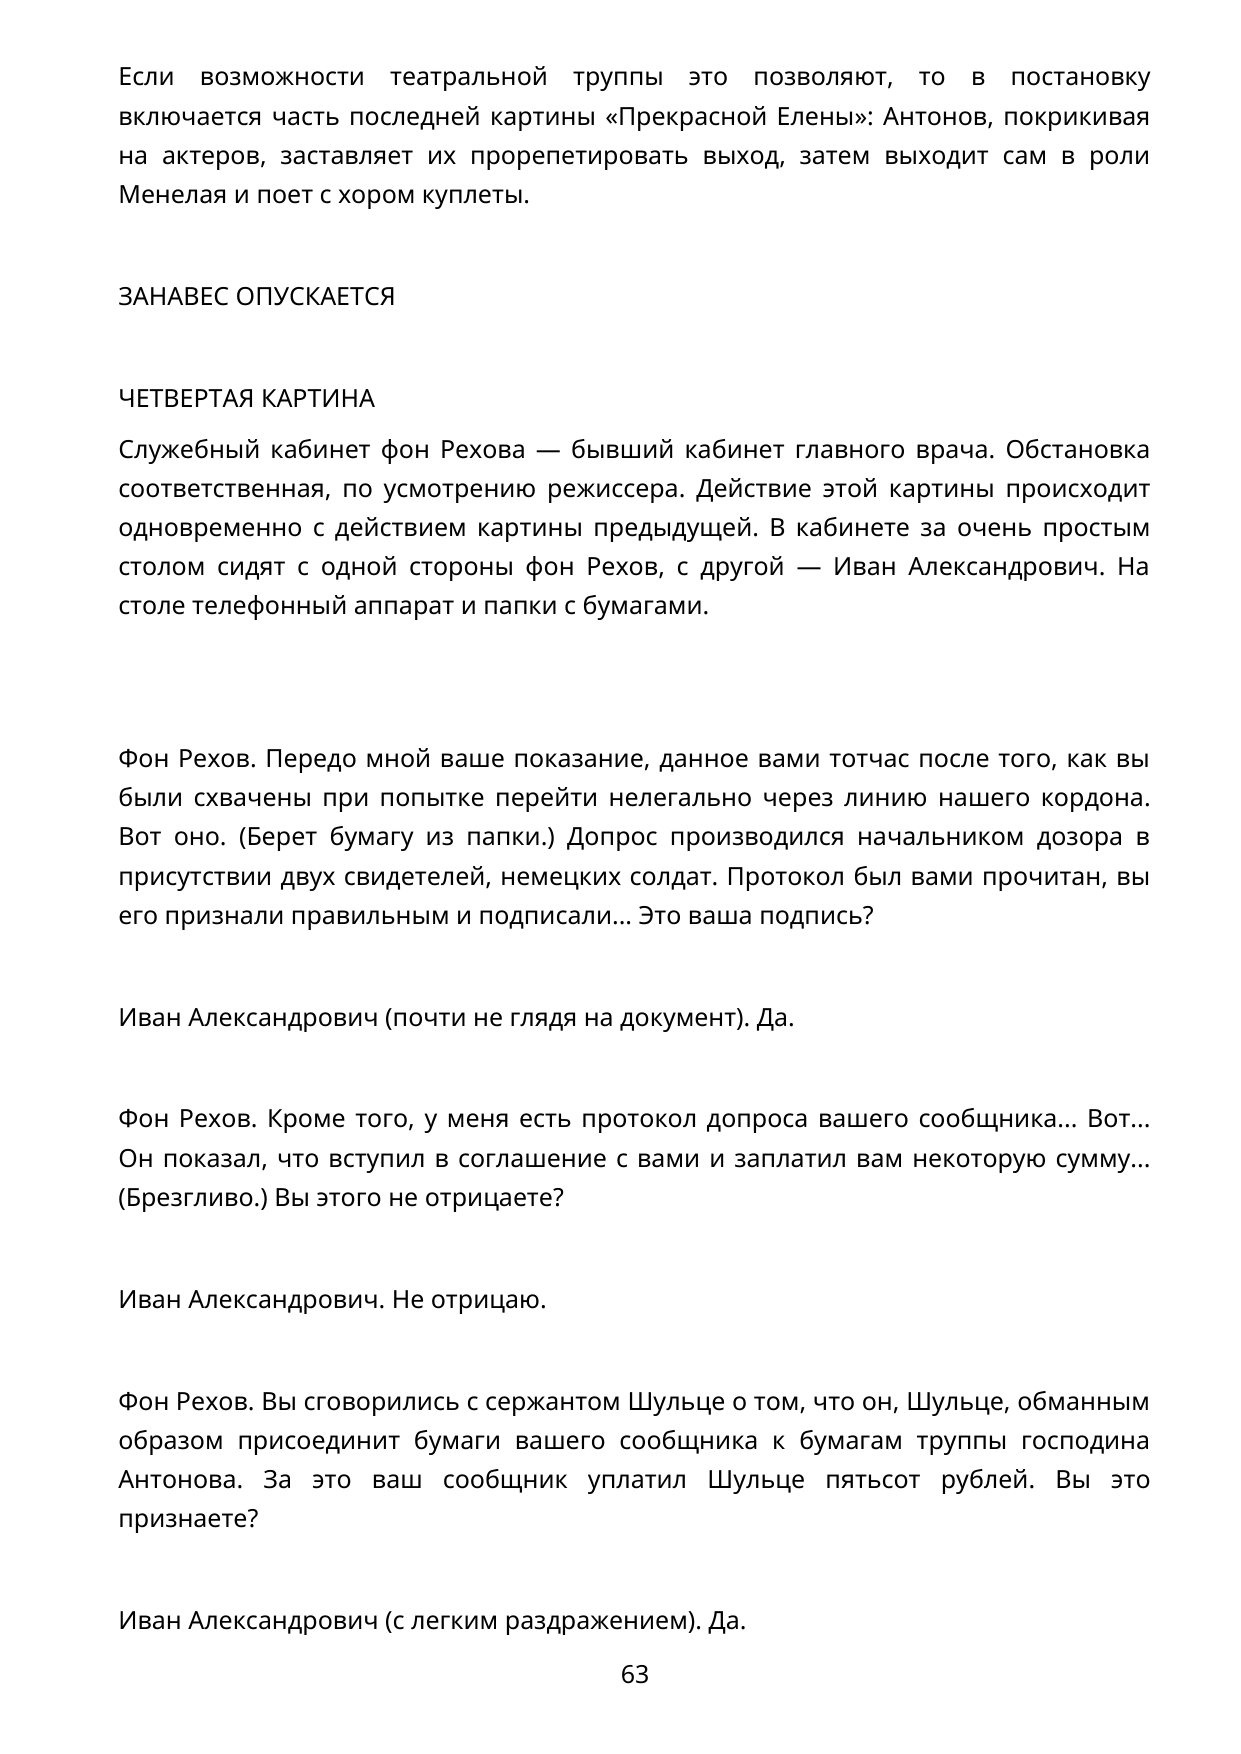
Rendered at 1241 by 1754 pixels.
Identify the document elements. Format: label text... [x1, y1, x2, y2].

text Иван Александрович (с легким раздражением). Да. [118, 1603, 1152, 1637]
text Иван Александрович. Не отрицаю. [118, 1281, 1152, 1315]
text Иван Александрович (почти не глядя на документ). Да. [118, 999, 1152, 1033]
text Фон Рехов. Передо мной ваше показание, данное вами тотчас после того, как вы были схвачены при попытке перейти нелегально через линию нашего кордона. Вот оно. (Берет бумагу из папки.) Допрос производился начальником дозора в присутствии двух свидетелей, немецких солдат. Протокол был вами прочитан, вы его признали правильным и подписали... Это ваша подпись? [118, 741, 1152, 931]
text ЧЕТВЕРТАЯ КАРТИНА [118, 380, 1152, 414]
text Служебный кабинет фон Рехова — бывший кабинет главного врача. Обстановка соответственная, по усмотрению режиссера. Действие этой картины происходит одновременно с действием картины предыдущей. В кабинете за очень простым столом сидят с одной стороны фон Рехов, с другой — Иван Александрович. На столе телефонный аппарат и папки с бумагами. [118, 431, 1152, 622]
text Если возможности театральной труппы это позволяют, то в постановку включается часть последней картины «Прекрасной Елены»: Антонов, покрикивая на актеров, заставляет их прорепетировать выход, затем выходит сам в роли Менелая и поет с хором куплеты. [118, 59, 1152, 211]
text Фон Рехов. Кроме того, у меня есть протокол допроса вашего сообщника... Вот... Он показал, что вступил в соглашение с вами и заплатил вам некоторую сумму... (Брезгливо.) Вы этого не отрицаете? [118, 1101, 1152, 1213]
text ЗАНАВЕС ОПУСКАЕТСЯ [118, 278, 1152, 312]
text Фон Рехов. Вы сговорились с сержантом Шульце о том, что он, Шульце, обманным образом присоединит бумаги вашего сообщника к бумагам труппы господина Антонова. За это ваш сообщник уплатил Шульце пятьсот рублей. Вы это признаете? [118, 1383, 1152, 1535]
